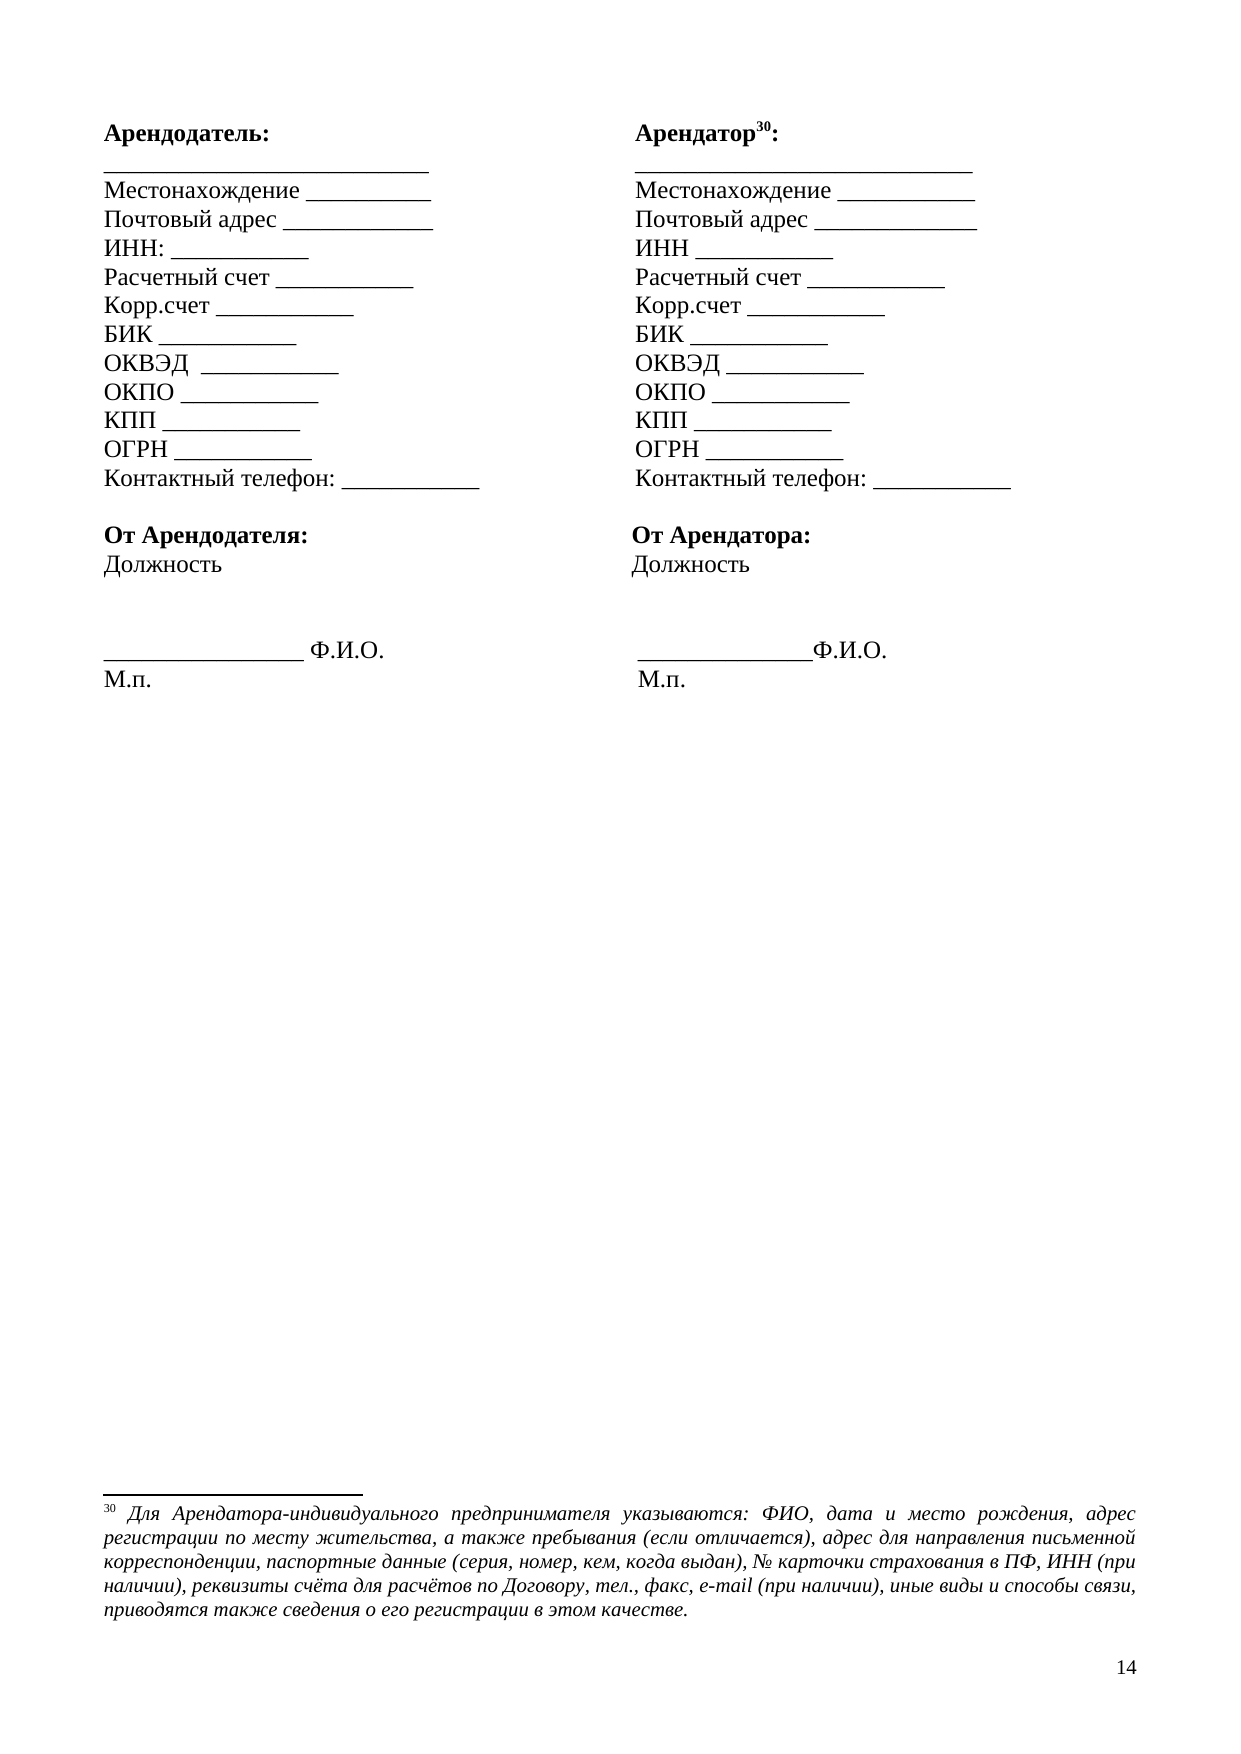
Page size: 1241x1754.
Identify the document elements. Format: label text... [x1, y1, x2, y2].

table_cell От Арендодателя: Должность ________________ Ф.И.О. М.п. [92, 521, 620, 722]
table_header Арендатор: ___________________________ Местонахождение ___________ Почтовый адрес _____________ ИНН ___________ Расчетный счет ___________ Корр.счет ___________ БИК ___________ ОКВЭД ___________ ОКПО ___________ КПП ___________ ОГРН ___________ Контактный телефон: ___________ [620, 118, 1148, 521]
table_header Арендодатель: __________________________ Местонахождение __________ Почтовый адрес ____________ ИНН: ___________ Расчетный счет ___________ Корр.счет ___________ БИК ___________ ОКВЭД ___________ ОКПО ___________ КПП ___________ ОГРН ___________ Контактный телефон: ___________ [92, 118, 620, 521]
table_cell От Арендатора: Должность ______________Ф.И.О. М.п. [620, 521, 1148, 722]
